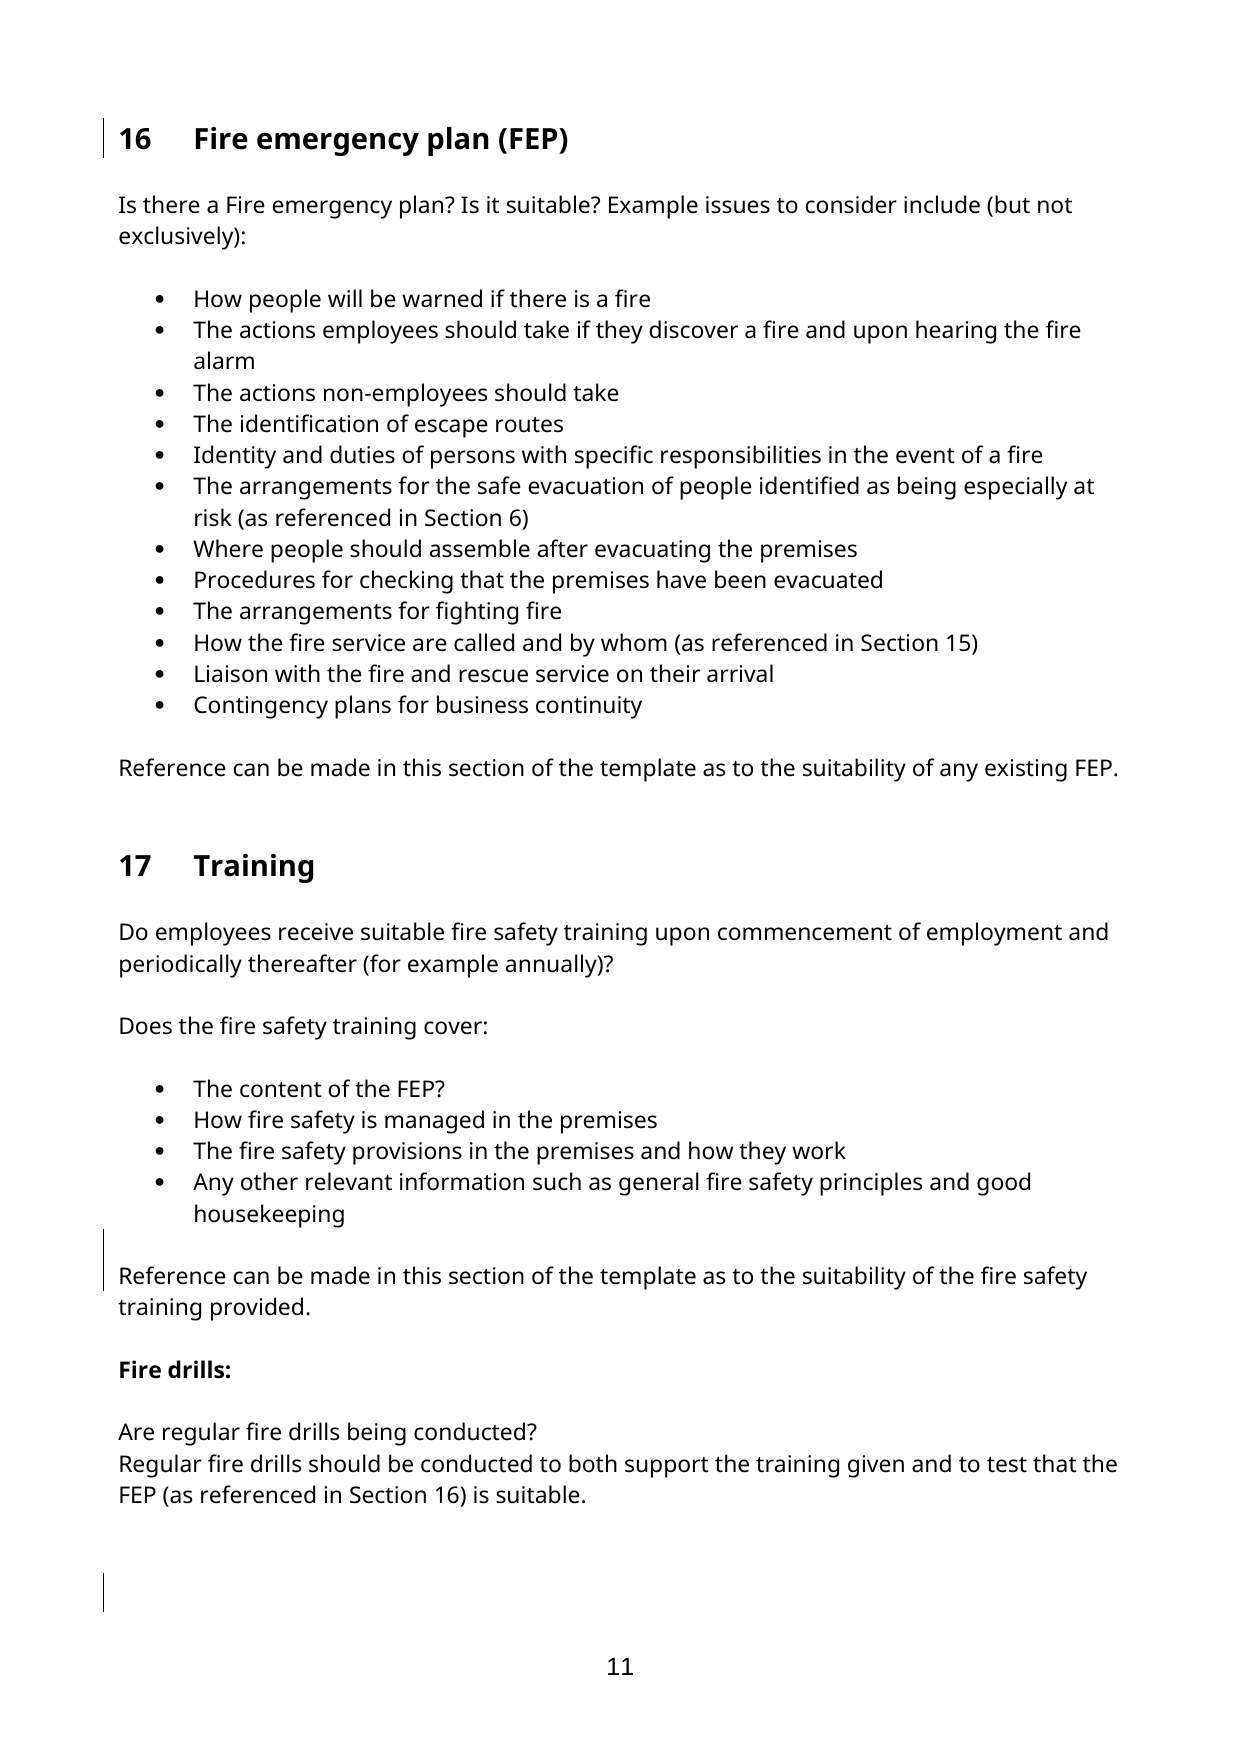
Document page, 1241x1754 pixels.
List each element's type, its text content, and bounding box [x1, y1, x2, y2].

text 17 Training [118, 845, 1122, 885]
list The fire safety provisions in the premises and how they work [156, 1135, 1122, 1166]
text Are regular fire drills being conducted? [118, 1416, 1122, 1447]
list Procedures for checking that the premises have been evacuated [156, 564, 1122, 595]
list How fire safety is managed in the premises [156, 1104, 1122, 1135]
text 16 Fire emergency plan (FEP) [118, 118, 1122, 158]
text Does the fire safety training cover: [118, 1010, 1122, 1041]
list Any other relevant information such as general fire safety principles and good housekeeping [156, 1166, 1122, 1229]
list The content of the FEP? [156, 1072, 1122, 1104]
list The arrangements for the safe evacuation of people identified as being especially at risk (as referenced in Section 6) [156, 470, 1122, 533]
text Is there a Fire emergency plan? Is it suitable? Example issues to consider include (but not exclusively): [118, 189, 1122, 252]
text Fire drills: [118, 1354, 1122, 1385]
text Regular fire drills should be conducted to both support the training given and to test that the FEP (as referenced in Section 16) is suitable. [118, 1447, 1122, 1510]
list How people will be warned if there is a fire [156, 283, 1122, 314]
list How the fire service are called and by whom (as referenced in Section 15) [156, 627, 1122, 658]
list The actions employees should take if they discover a fire and upon hearing the fire alarm [156, 314, 1122, 377]
text Do employees receive suitable fire safety training upon commencement of employment and periodically thereafter (for example annually)? [118, 916, 1122, 979]
list Identity and duties of persons with specific responsibilities in the event of a fire [156, 439, 1122, 470]
list The identification of escape routes [156, 408, 1122, 439]
text Reference can be made in this section of the template as to the suitability of any existing FEP. [118, 752, 1122, 783]
list The arrangements for fighting fire [156, 595, 1122, 627]
list Liaison with the fire and rescue service on their arrival [156, 658, 1122, 689]
list Contingency plans for business continuity [156, 689, 1122, 720]
text Reference can be made in this section of the template as to the suitability of the fire safety training provided. [118, 1260, 1122, 1322]
list The actions non-employees should take [156, 377, 1122, 408]
list Where people should assemble after evacuating the premises [156, 533, 1122, 564]
